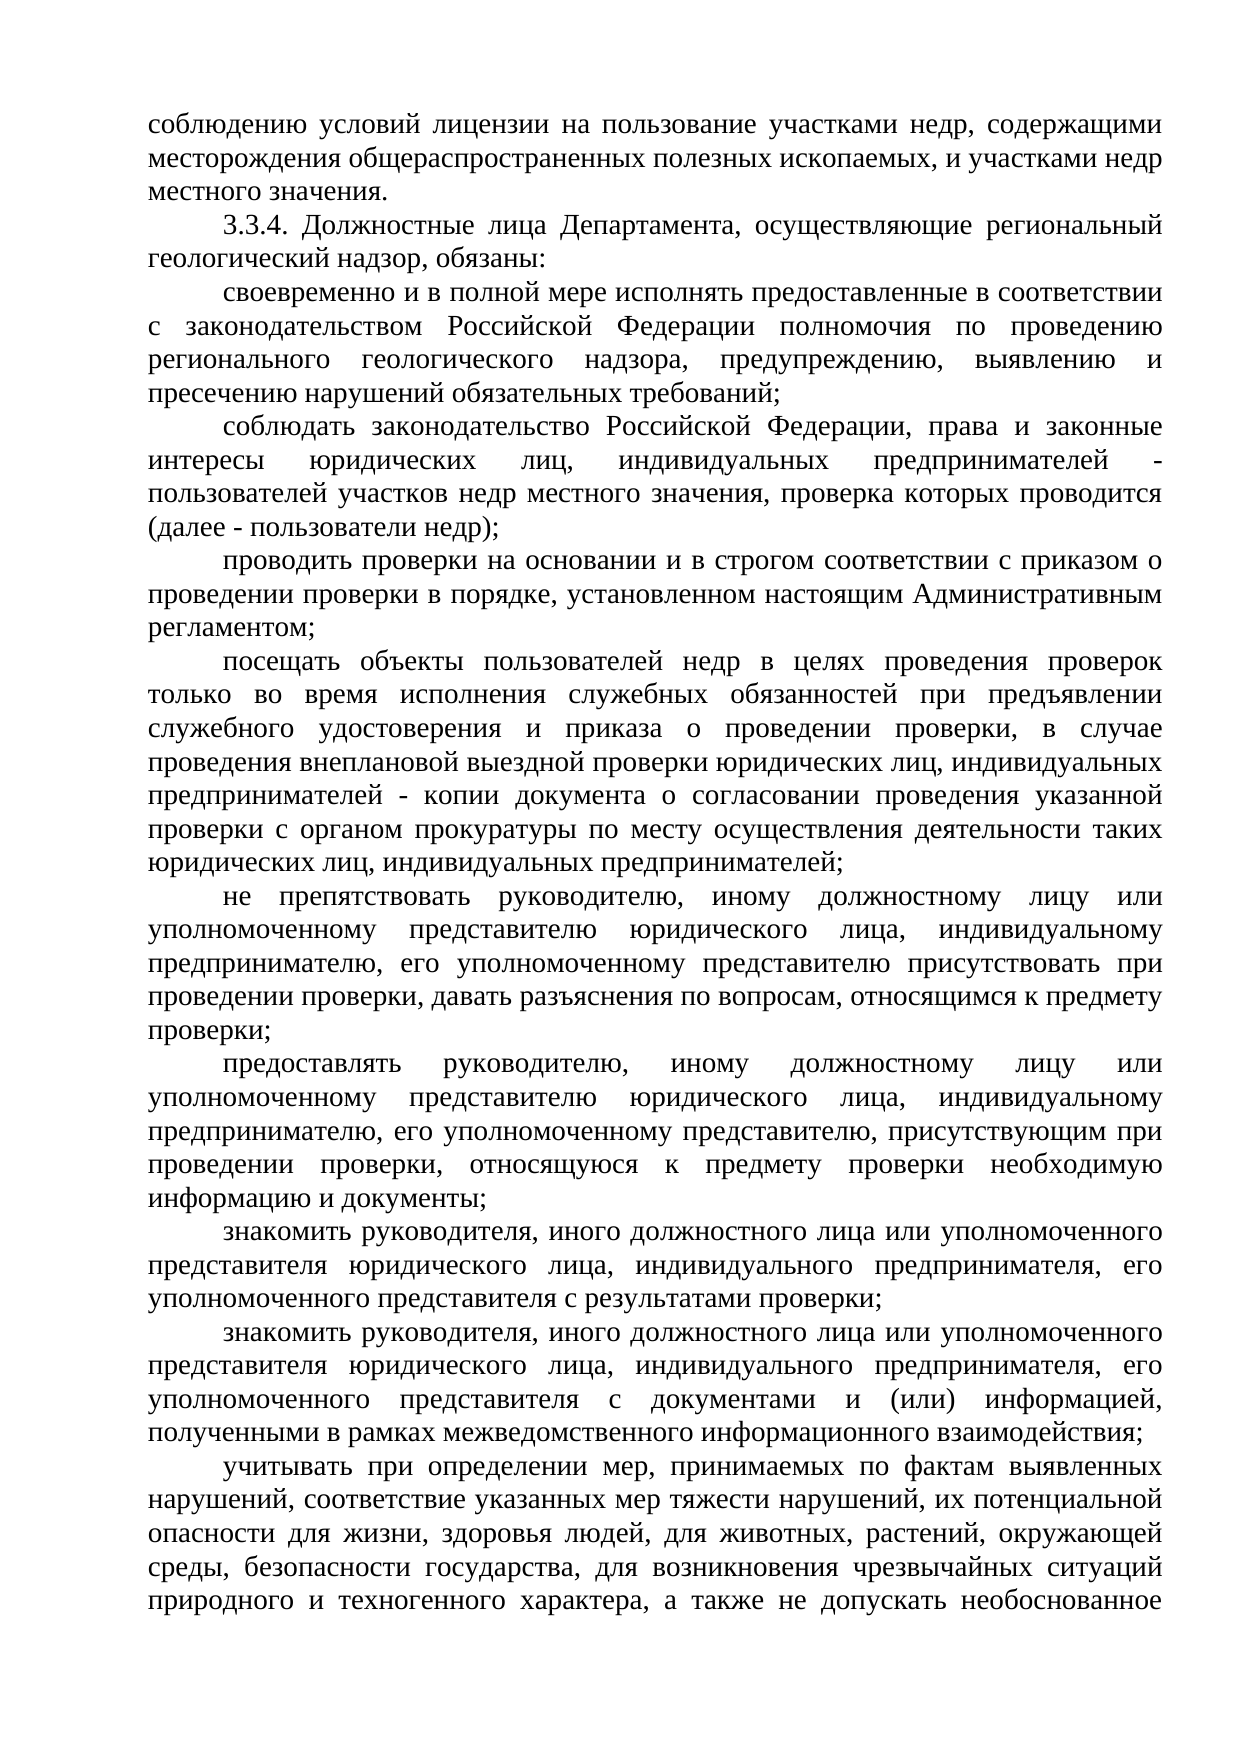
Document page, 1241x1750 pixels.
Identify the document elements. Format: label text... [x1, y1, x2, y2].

text посещать объекты пользователей недр в целях проведения проверок только во время исполнения служебных обязанностей при предъявлении служебного удостоверения и приказа о проведении проверки, в случае проведения внеплановой выездной проверки юридических лиц, индивидуальных предпринимателей - копии документа о согласовании проведения указанной проверки с органом прокуратуры по месту осуществления деятельности таких юридических лиц, индивидуальных предпринимателей; [148, 643, 1163, 878]
text проводить проверки на основании и в строгом соответствии с приказом о проведении проверки в порядке, установленном настоящим Административным регламентом; [148, 542, 1163, 643]
text знакомить руководителя, иного должностного лица или уполномоченного представителя юридического лица, индивидуального предпринимателя, его уполномоченного представителя с документами и (или) информацией, полученными в рамках межведомственного информационного взаимодействия; [148, 1314, 1163, 1448]
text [148, 106, 1163, 207]
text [148, 1448, 1163, 1616]
text не препятствовать руководителю, иному должностному лицу или уполномоченному представителю юридического лица, индивидуальному предпринимателю, его уполномоченному представителю присутствовать при проведении проверки, давать разъяснения по вопросам, относящимся к предмету проверки; [148, 878, 1163, 1046]
text 3.3.4. Должностные лица Департамента, осуществляющие региональный геологический надзор, обязаны: [148, 207, 1163, 274]
text соблюдать законодательство Российской Федерации, права и законные интересы юридических лиц, индивидуальных предпринимателей - пользователей участков недр местного значения, проверка которых проводится (далее - пользователи недр); [148, 408, 1163, 542]
text своевременно и в полной мере исполнять предоставленные в соответствии с законодательством Российской Федерации полномочия по проведению регионального геологического надзора, предупреждению, выявлению и пресечению нарушений обязательных требований; [148, 274, 1163, 408]
text знакомить руководителя, иного должностного лица или уполномоченного представителя юридического лица, индивидуального предпринимателя, его уполномоченного представителя с результатами проверки; [148, 1213, 1163, 1314]
text предоставлять руководителю, иному должностному лицу или уполномоченному представителю юридического лица, индивидуальному предпринимателю, его уполномоченному представителю, присутствующим при проведении проверки, относящуюся к предмету проверки необходимую информацию и документы; [148, 1046, 1163, 1213]
